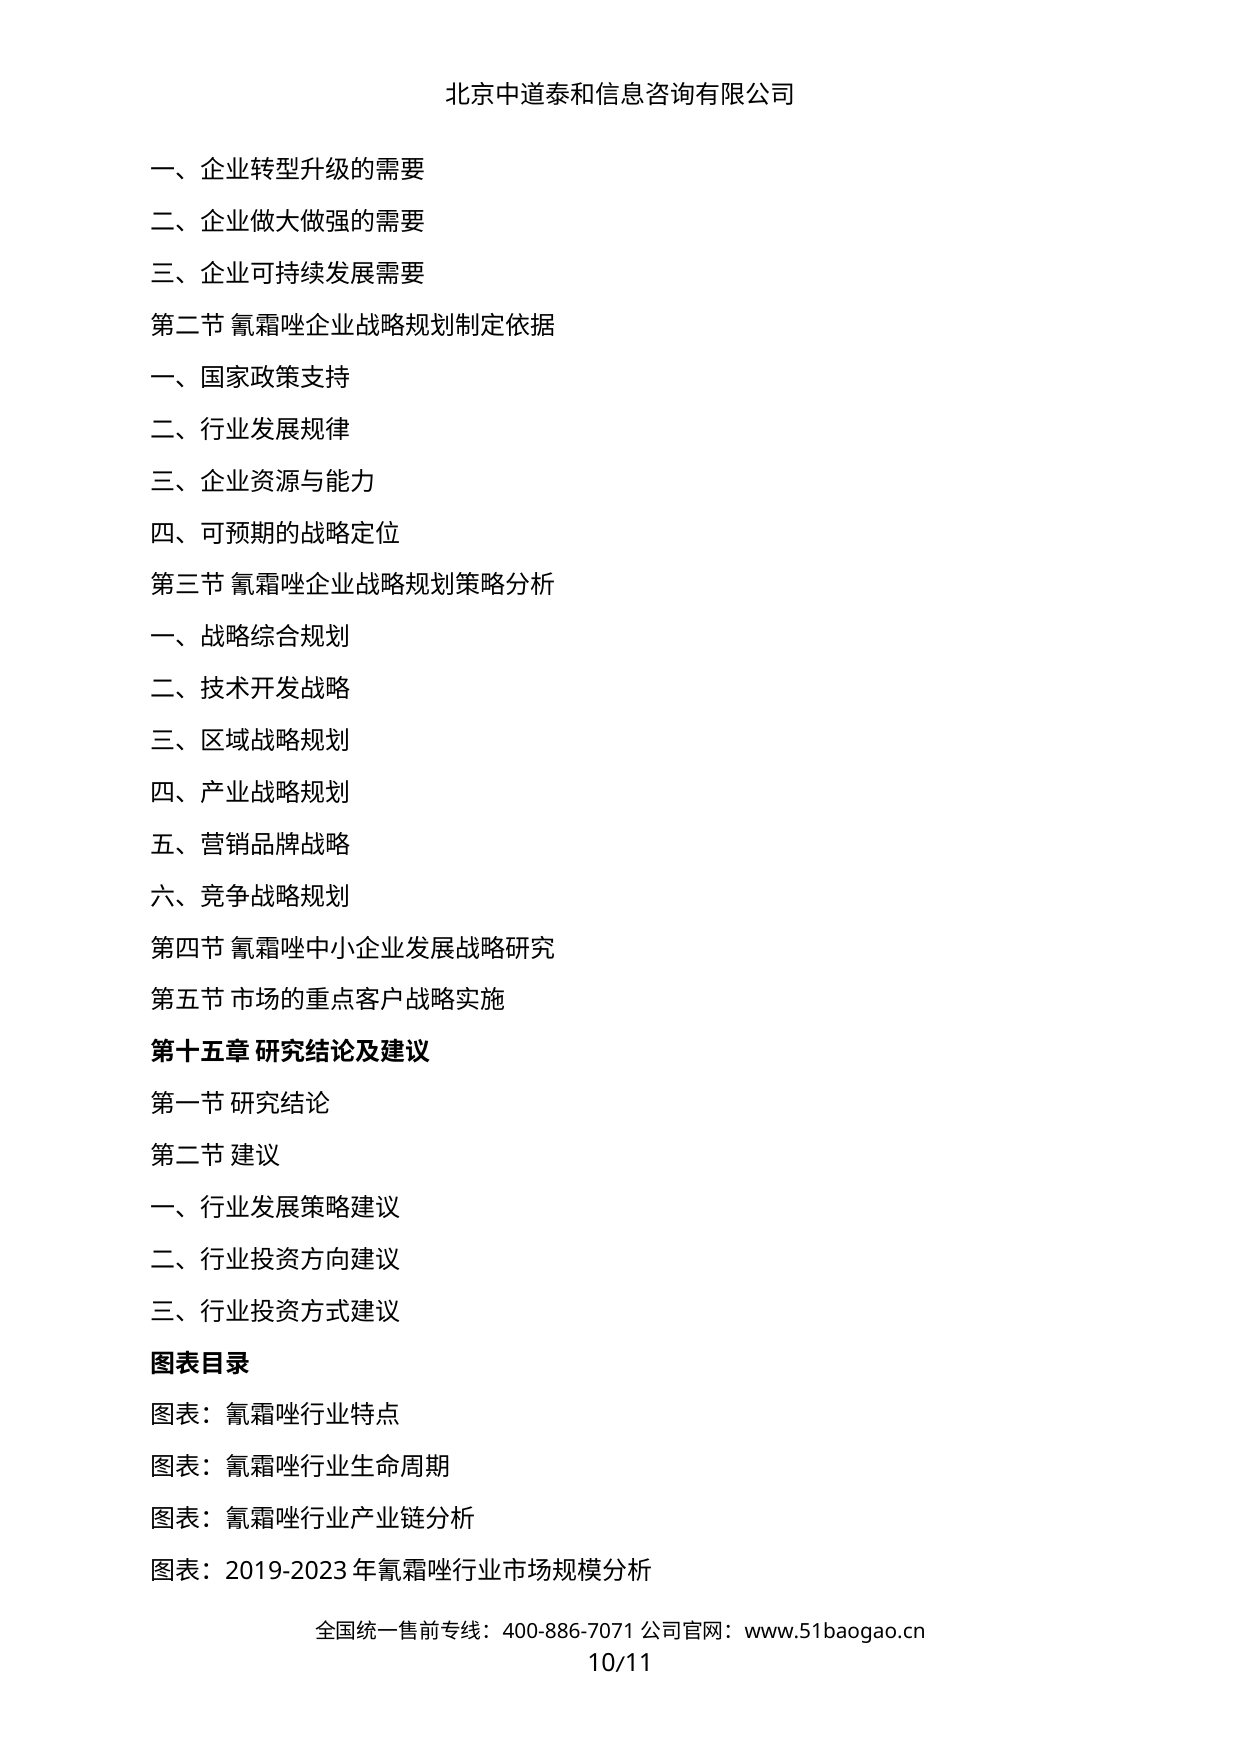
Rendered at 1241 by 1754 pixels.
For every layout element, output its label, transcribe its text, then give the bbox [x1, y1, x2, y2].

text 第一节 研究结论 [150, 1084, 1090, 1120]
text 三、企业资源与能力 [150, 461, 1090, 497]
text 图表：氰霜唑行业特点 [150, 1395, 1090, 1431]
text 第四节 氰霜唑中小企业发展战略研究 [150, 928, 1090, 964]
text 一、行业发展策略建议 [150, 1187, 1090, 1224]
text 第二节 氰霜唑企业战略规划制定依据 [150, 306, 1090, 342]
text 第二节 建议 [150, 1136, 1090, 1172]
text 一、战略综合规划 [150, 617, 1090, 653]
text 四、可预期的战略定位 [150, 513, 1090, 549]
text 第五节 市场的重点客户战略实施 [150, 980, 1090, 1016]
text 图表：2019-2023年氰霜唑行业市场规模分析 [150, 1551, 1090, 1587]
text 二、技术开发战略 [150, 669, 1090, 705]
text 二、行业投资方向建议 [150, 1239, 1090, 1276]
text 第三节 氰霜唑企业战略规划策略分析 [150, 565, 1090, 601]
text 三、区域战略规划 [150, 721, 1090, 757]
text 六、竞争战略规划 [150, 876, 1090, 912]
text 一、国家政策支持 [150, 357, 1090, 394]
text 二、企业做大做强的需要 [150, 202, 1090, 238]
text 三、企业可持续发展需要 [150, 254, 1090, 290]
text 三、行业投资方式建议 [150, 1291, 1090, 1327]
text 二、行业发展规律 [150, 409, 1090, 446]
text 五、营销品牌战略 [150, 824, 1090, 861]
text 四、产业战略规划 [150, 772, 1090, 809]
text 一、企业转型升级的需要 [150, 150, 1090, 186]
text 图表目录 [150, 1343, 1090, 1379]
text 图表：氰霜唑行业生命周期 [150, 1447, 1090, 1483]
text 第十五章 研究结论及建议 [150, 1032, 1090, 1068]
text 图表：氰霜唑行业产业链分析 [150, 1499, 1090, 1535]
